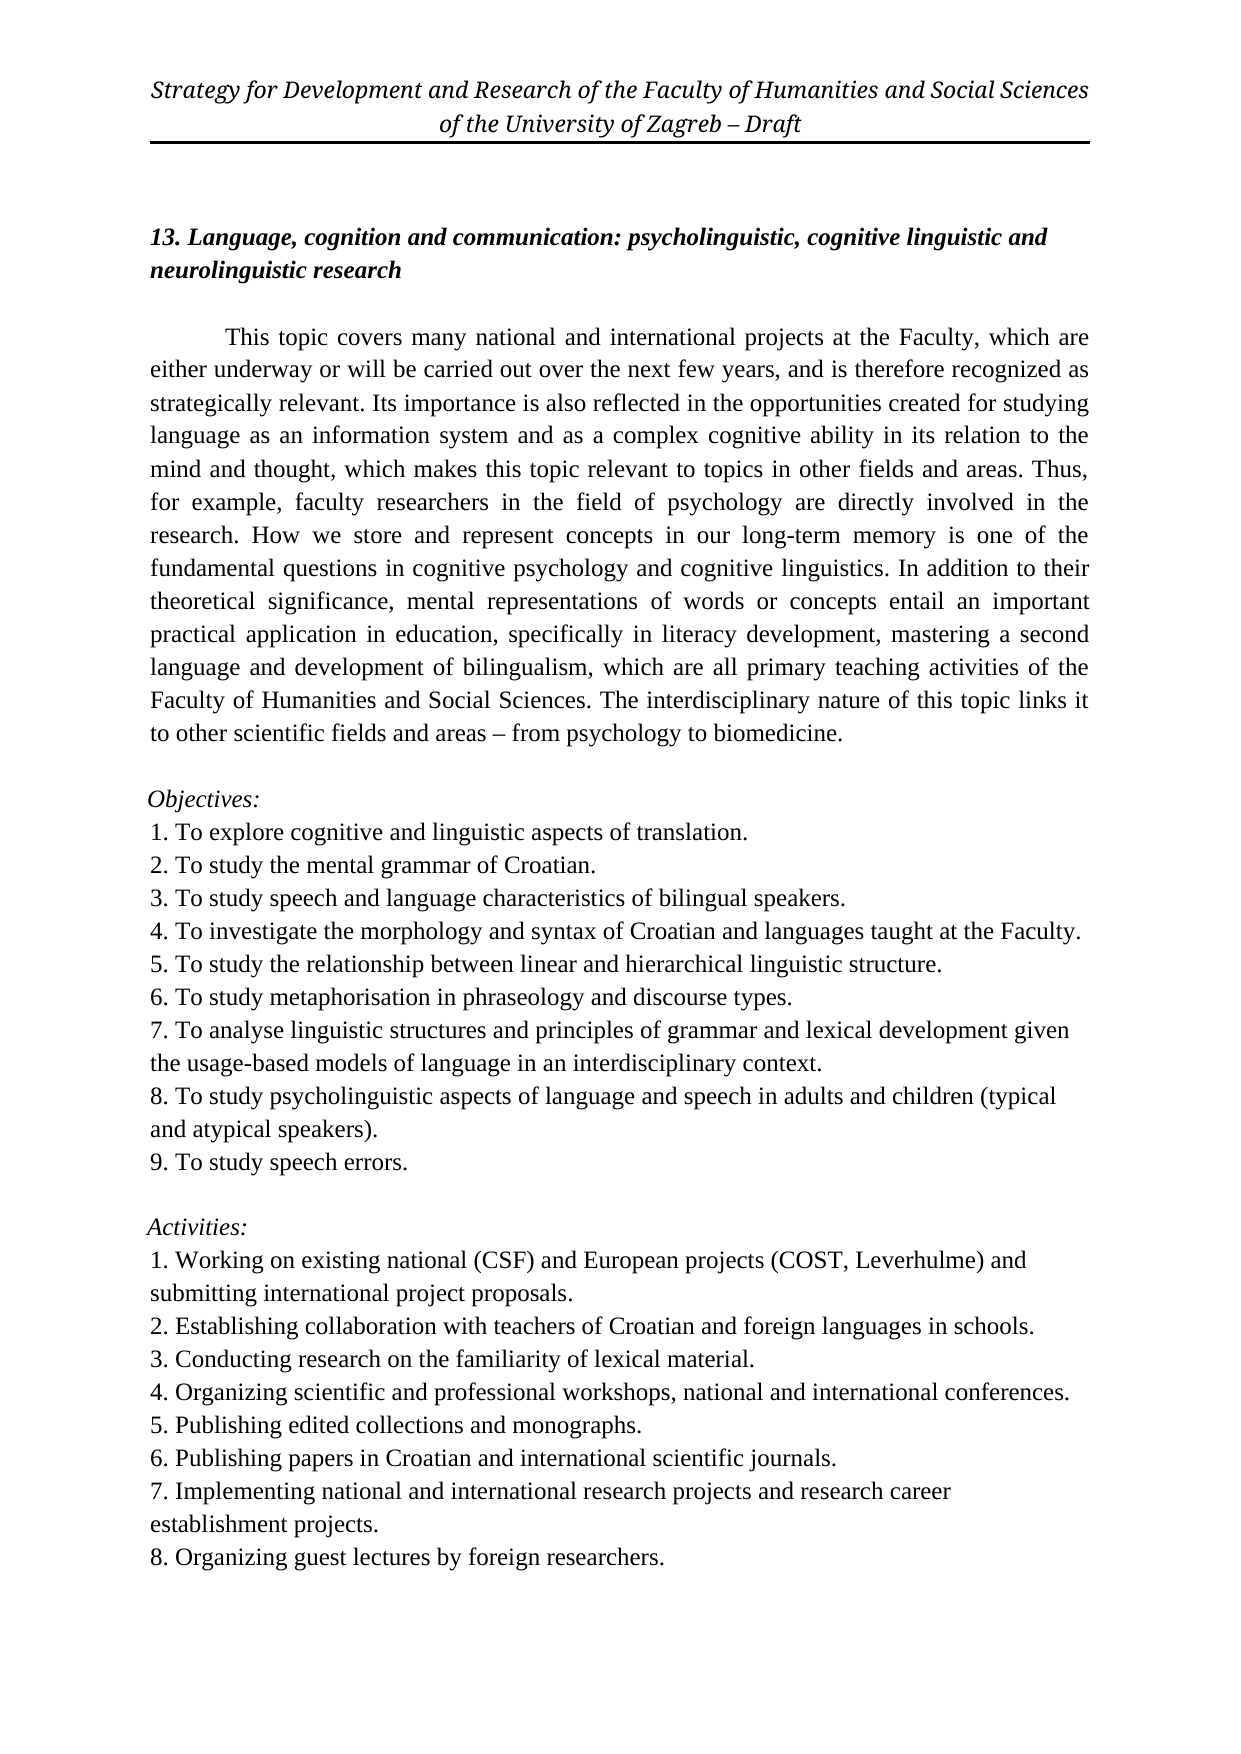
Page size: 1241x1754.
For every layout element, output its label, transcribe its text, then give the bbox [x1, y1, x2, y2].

text Activities: [147, 1212, 1090, 1241]
text 13. Language, cognition and communication: psycholinguistic, cognitive linguistic and neurolinguistic research [150, 222, 1090, 284]
text 8. To study psycholinguistic aspects of language and speech in adults and children (typical and atypical speakers). [150, 1081, 1090, 1143]
text 4. To investigate the morphology and syntax of Croatian and languages taught at the Faculty. [150, 916, 1090, 945]
text 6. Publishing papers in Croatian and international scientific journals. [150, 1443, 1090, 1472]
text 1. To explore cognitive and linguistic aspects of translation. [150, 817, 1090, 846]
text Objectives: [147, 784, 1090, 813]
text 7. To analyse linguistic structures and principles of grammar and lexical development given the usage-based models of language in an interdisciplinary context. [150, 1015, 1090, 1077]
text 4. Organizing scientific and professional workshops, national and international conferences. [150, 1377, 1090, 1406]
text 2. To study the mental grammar of Croatian. [150, 850, 1090, 879]
text 5. To study the relationship between linear and hierarchical linguistic structure. [150, 949, 1090, 978]
text 3. To study speech and language characteristics of bilingual speakers. [150, 883, 1090, 912]
text 2. Establishing collaboration with teachers of Croatian and foreign languages in schools. [150, 1311, 1090, 1340]
text 1. Working on existing national (CSF) and European projects (COST, Leverhulme) and submitting international project proposals. [150, 1245, 1090, 1307]
text This topic covers many national and international projects at the Faculty, which are either underway or will be carried out over the next few years, and is therefore recognized as strategically relevant. Its importance is also reflected in the opportunities created for studying language as an information system and as a complex cognitive ability in its relation to the mind and thought, which makes this topic relevant to topics in other fields and areas. Thus, for example, faculty researchers in the field of psychology are directly involved in the research. How we store and represent concepts in our long-term memory is one of the fundamental questions in cognitive psychology and cognitive linguistics. In addition to their theoretical significance, mental representations of words or concepts entail an important practical application in education, specifically in literacy development, mastering a second language and development of bilingualism, which are all primary teaching activities of the Faculty of Humanities and Social Sciences. The interdisciplinary nature of this topic links it to other scientific fields and areas – from psychology to biomedicine. [150, 322, 1090, 747]
text 8. Organizing guest lectures by foreign researchers. [150, 1542, 1090, 1571]
text 5. Publishing edited collections and monographs. [150, 1410, 1090, 1439]
text 7. Implementing national and international research projects and research career establishment projects. [150, 1476, 1090, 1538]
text 9. To study speech errors. [150, 1147, 1090, 1176]
text 6. To study metaphorisation in phraseology and discourse types. [150, 982, 1090, 1011]
text 3. Conducting research on the familiarity of lexical material. [150, 1344, 1090, 1373]
